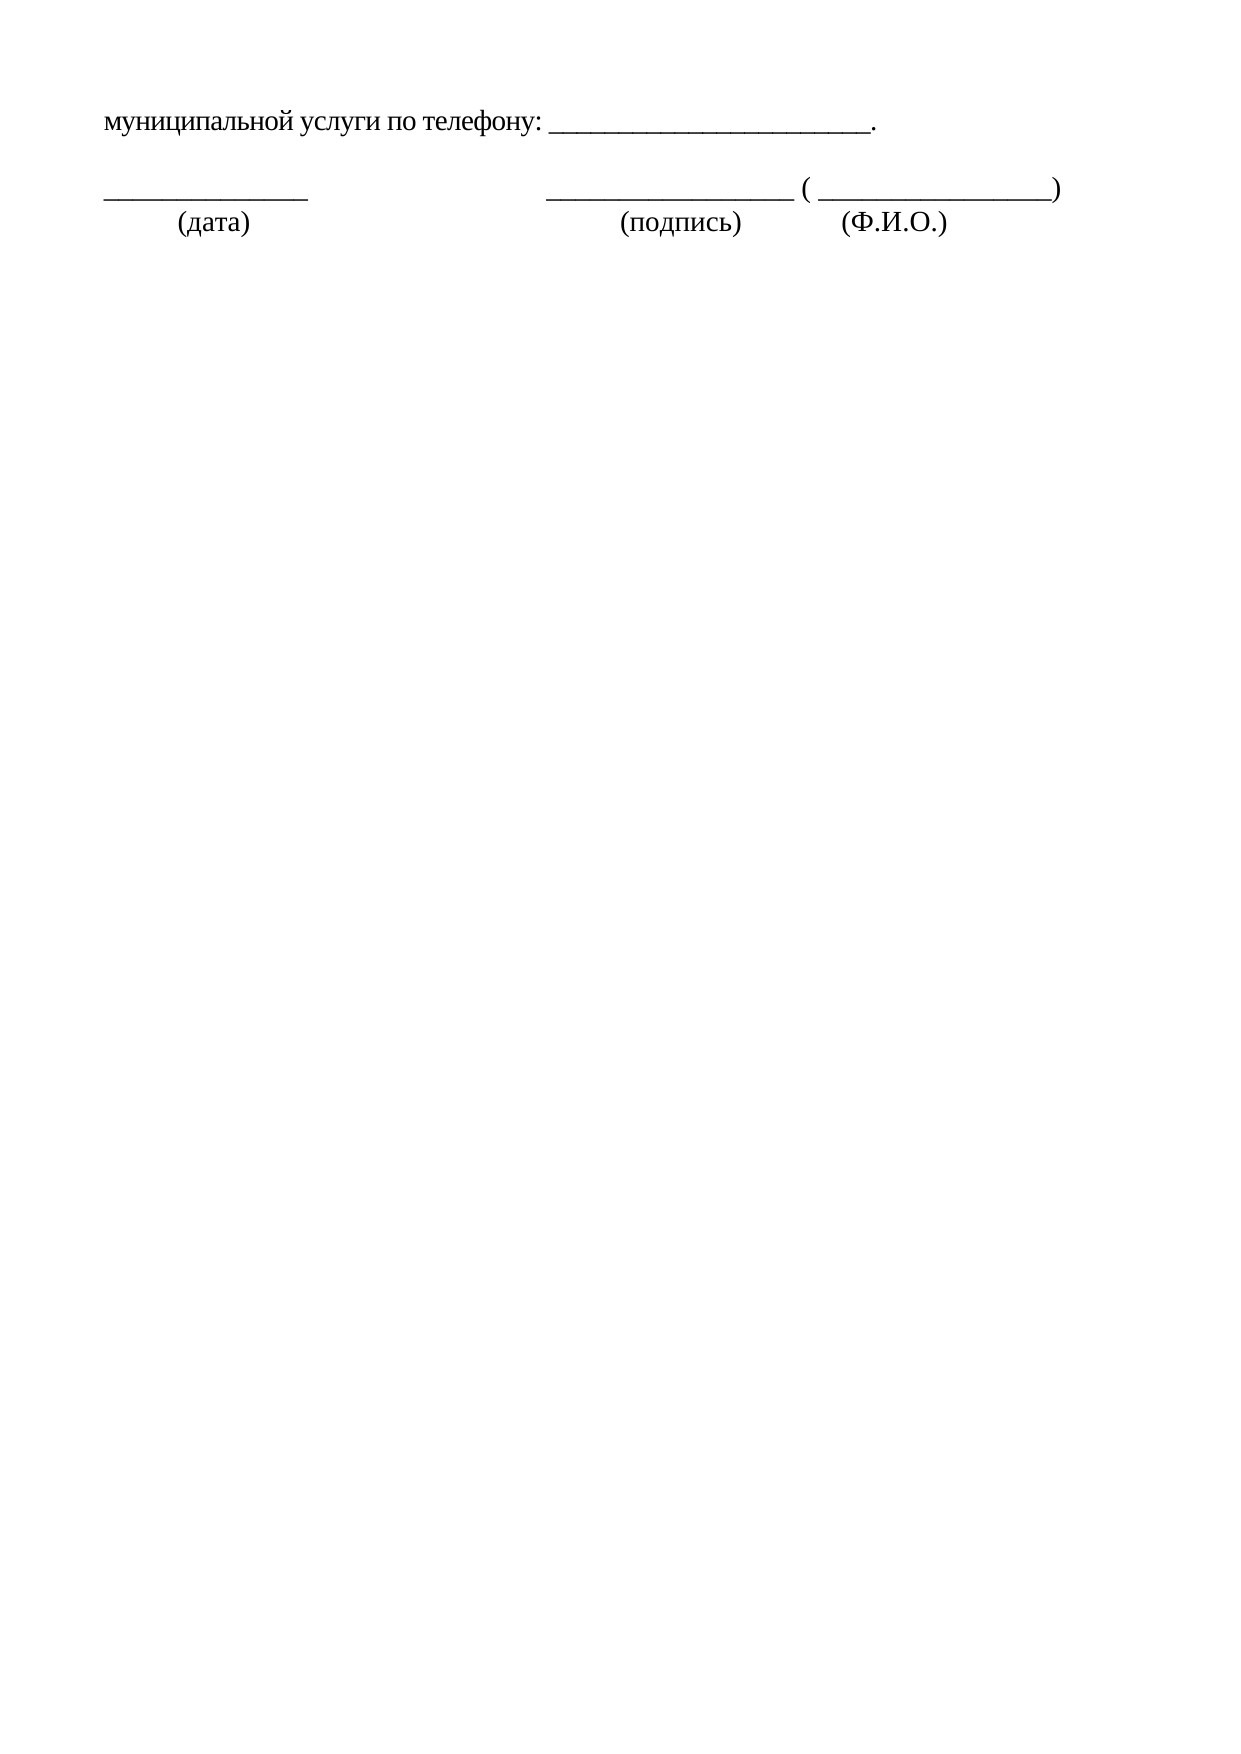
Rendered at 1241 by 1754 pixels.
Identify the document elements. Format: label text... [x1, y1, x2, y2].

text (дата) (подпись) (Ф.И.О.) [103, 204, 1152, 238]
text ______________ _________________ ( ________________) [103, 171, 1152, 204]
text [103, 103, 1152, 137]
